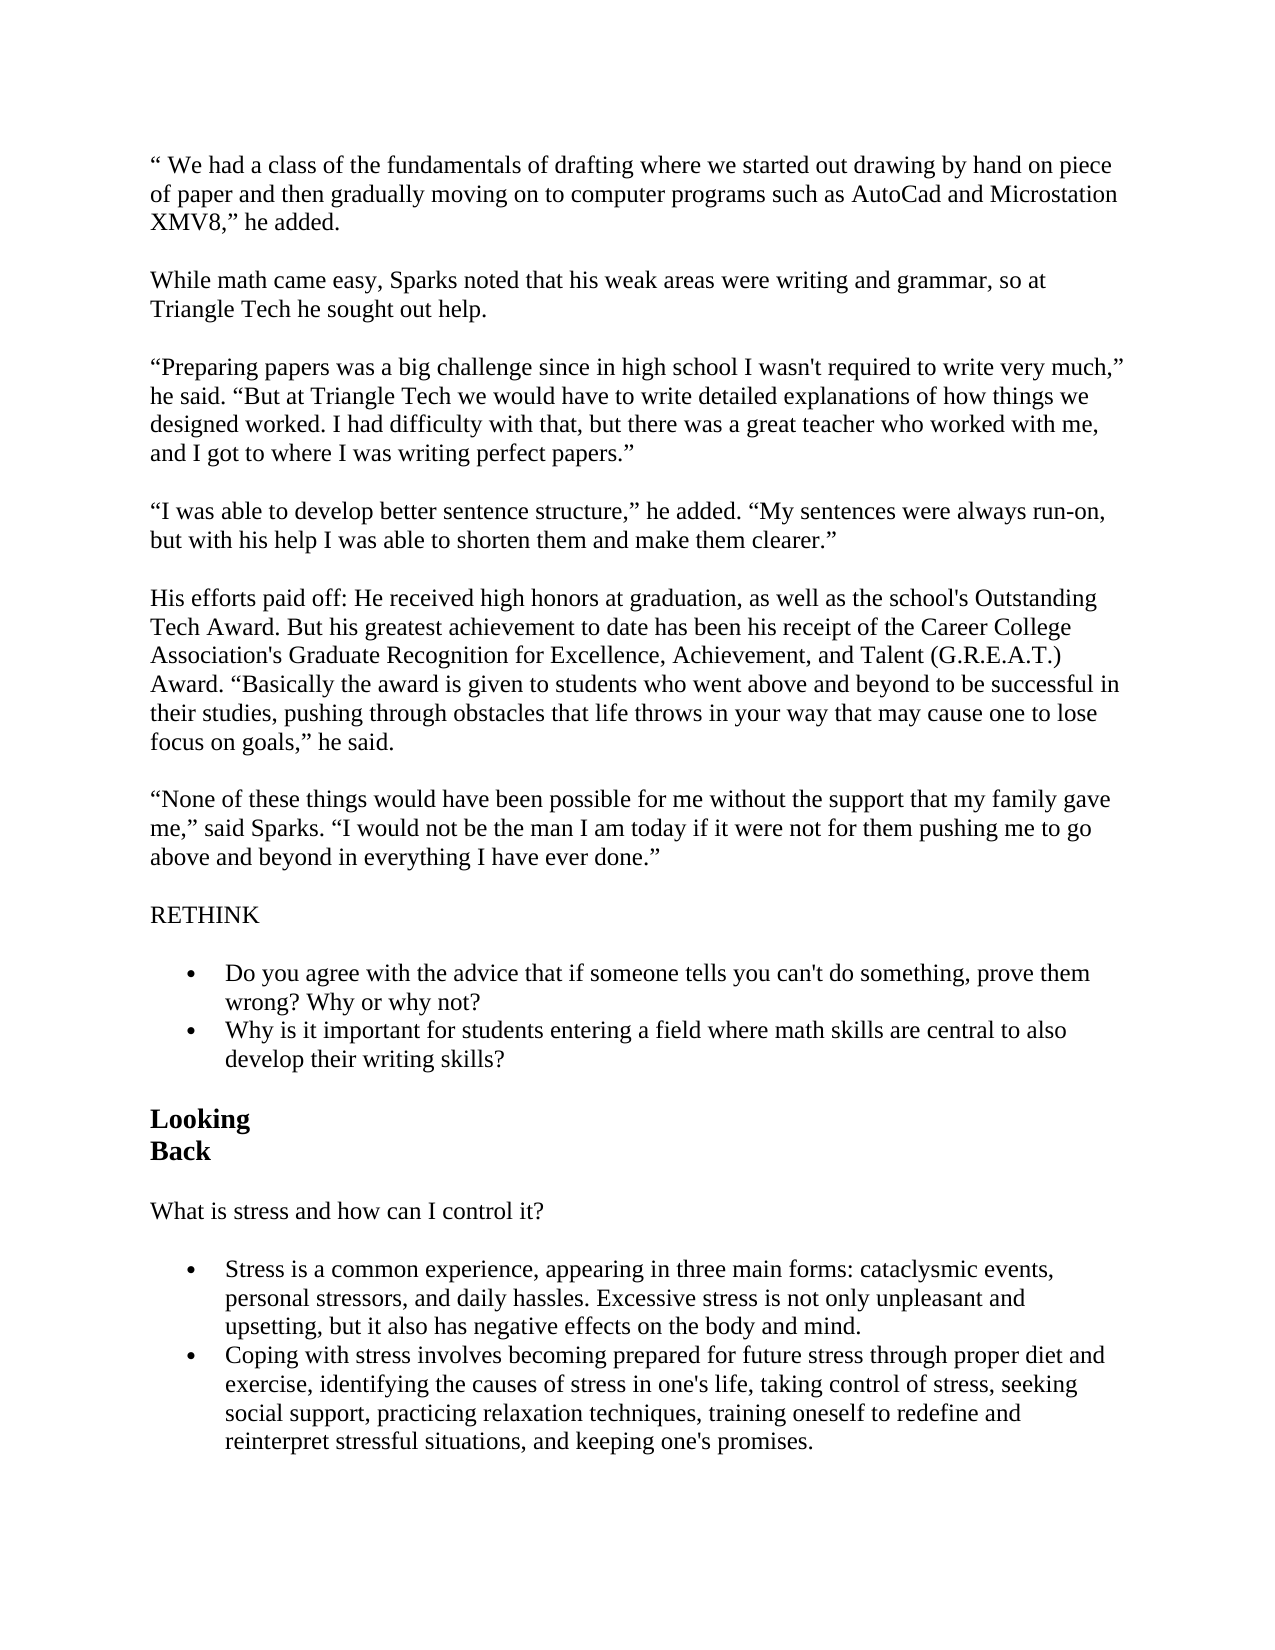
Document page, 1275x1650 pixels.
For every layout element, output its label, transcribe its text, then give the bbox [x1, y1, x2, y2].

text His efforts paid off: He received high honors at graduation, as well as the school's Outstanding Tech Award. But his greatest achievement to date has been his receipt of the Career College Association's Graduate Recognition for Excellence, Achievement, and Talent (G.R.E.A.T.) Award. “Basically the award is given to students who went above and beyond to be successful in their studies, pushing through obstacles that life throws in your way that may cause one to lose focus on goals,” he said. [150, 583, 1125, 755]
list Coping with stress involves becoming prepared for future stress through proper diet and exercise, identifying the causes of stress in one's life, taking control of stress, seeking social support, practicing relaxation techniques, training oneself to redefine and reinterpret stressful situations, and keeping one's promises. [187, 1340, 1125, 1455]
list Stress is a common experience, appearing in three main forms: cataclysmic events, personal stressors, and daily hassles. Excessive stress is not only unpleasant and upsetting, but it also has negative effects on the body and mind. [187, 1254, 1125, 1340]
list Do you agree with the advice that if someone tells you can't do something, prove them wrong? Why or why not? [187, 958, 1125, 1015]
text “None of these things would have been possible for me without the support that my family gave me,” said Sparks. “I would not be the man I am today if it were not for them pushing me to go above and beyond in everything I have ever done.” [150, 784, 1125, 871]
text While math came easy, Sparks noted that his weak areas were writing and grammar, so at Triangle Tech he sought out help. [150, 265, 1125, 323]
text Looking Back [150, 1102, 1125, 1167]
text What is stress and how can I control it? [150, 1196, 1125, 1225]
text RETHINK [150, 900, 1125, 929]
text “ We had a class of the fundamentals of drafting where we started out drawing by hand on piece of paper and then gradually moving on to computer programs such as AutoCad and Microstation XMV8,” he added. [150, 150, 1125, 236]
text “Preparing papers was a big challenge since in high school I wasn't required to write very much,” he said. “But at Triangle Tech we would have to write detailed explanations of how things we designed worked. I had difficulty with that, but there was a great teacher who worked with me, and I got to where I was writing perfect papers.” [150, 352, 1125, 467]
list Why is it important for students entering a field where math skills are central to also develop their writing skills? [187, 1015, 1125, 1073]
text “I was able to develop better sentence structure,” he added. “My sentences were always run-on, but with his help I was able to shorten them and make them clearer.” [150, 496, 1125, 554]
